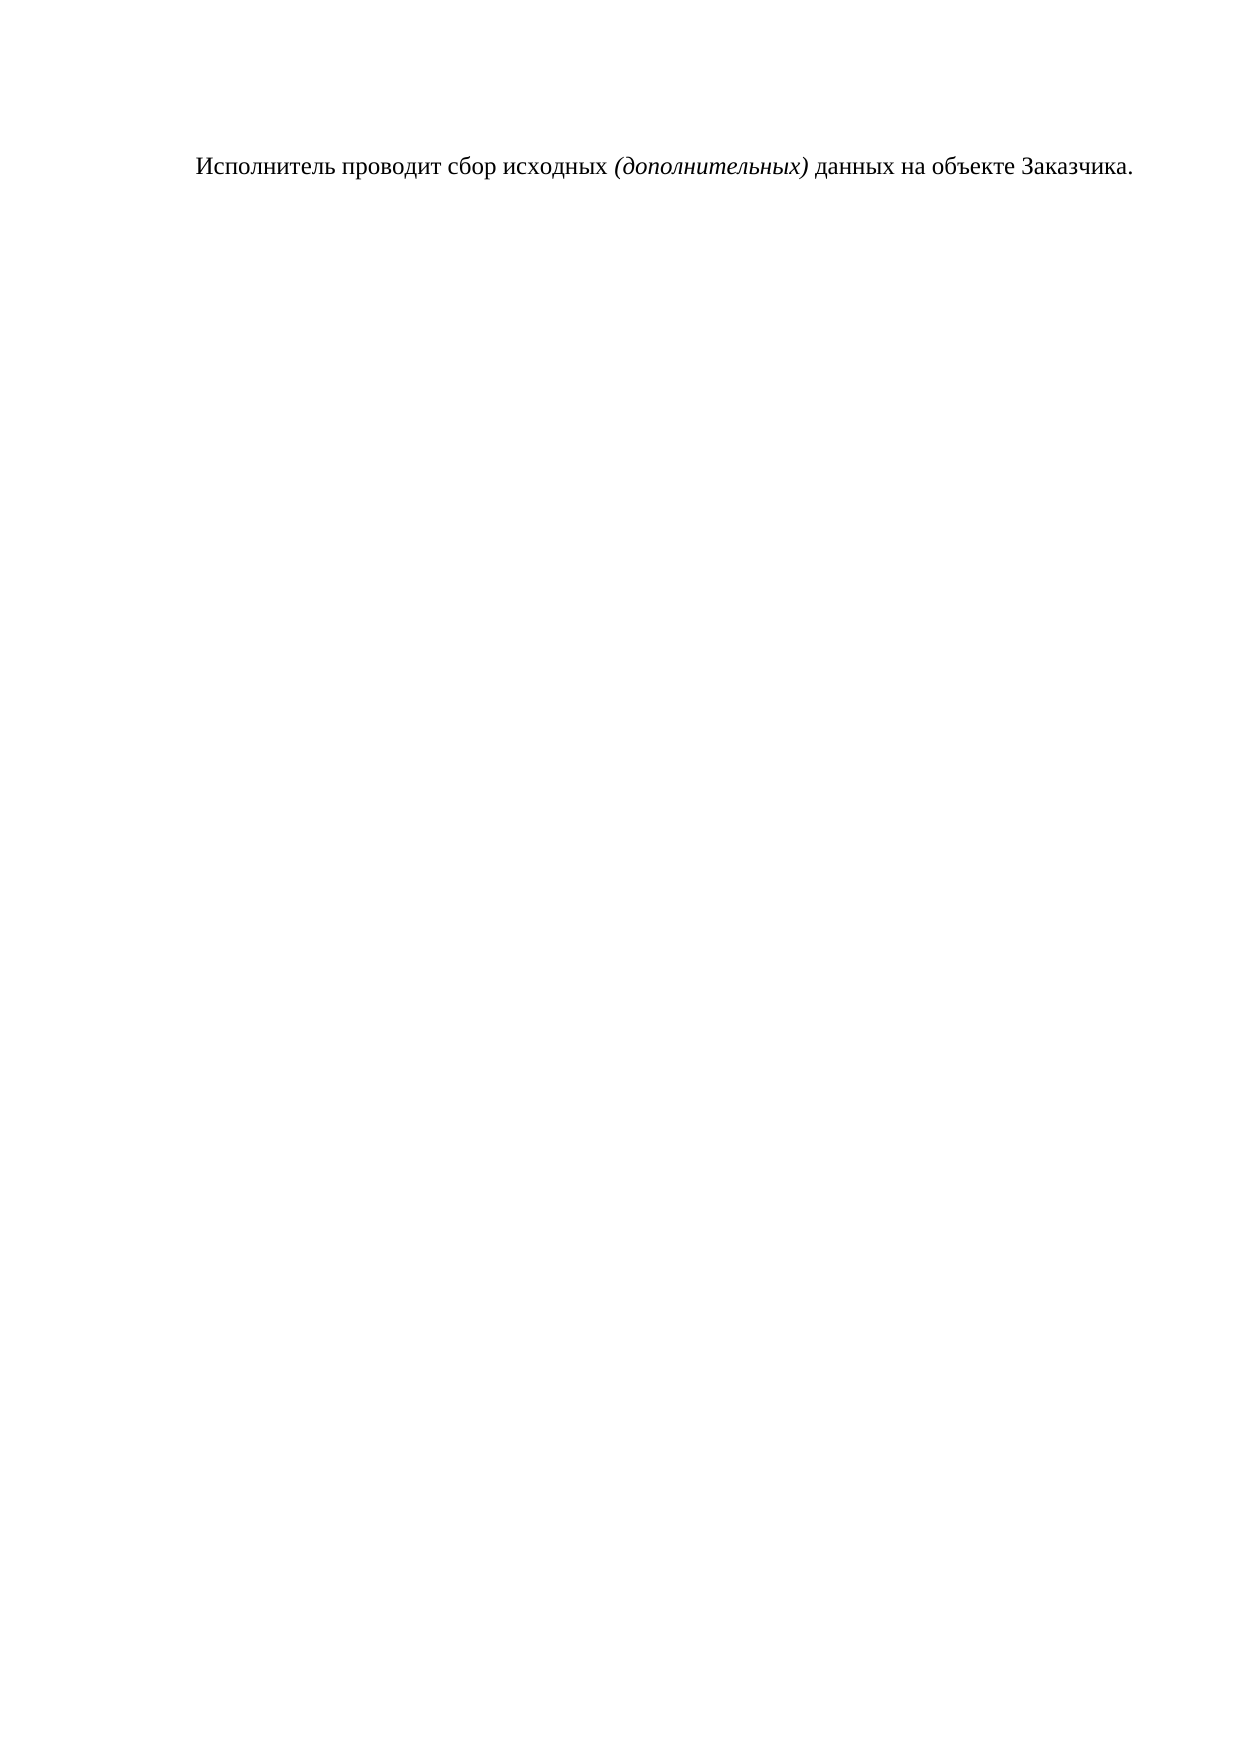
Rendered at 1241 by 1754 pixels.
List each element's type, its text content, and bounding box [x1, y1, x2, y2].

text Исполнитель проводит сбор исходных (дополнительных) данных на объекте Заказчика. [177, 151, 1152, 180]
